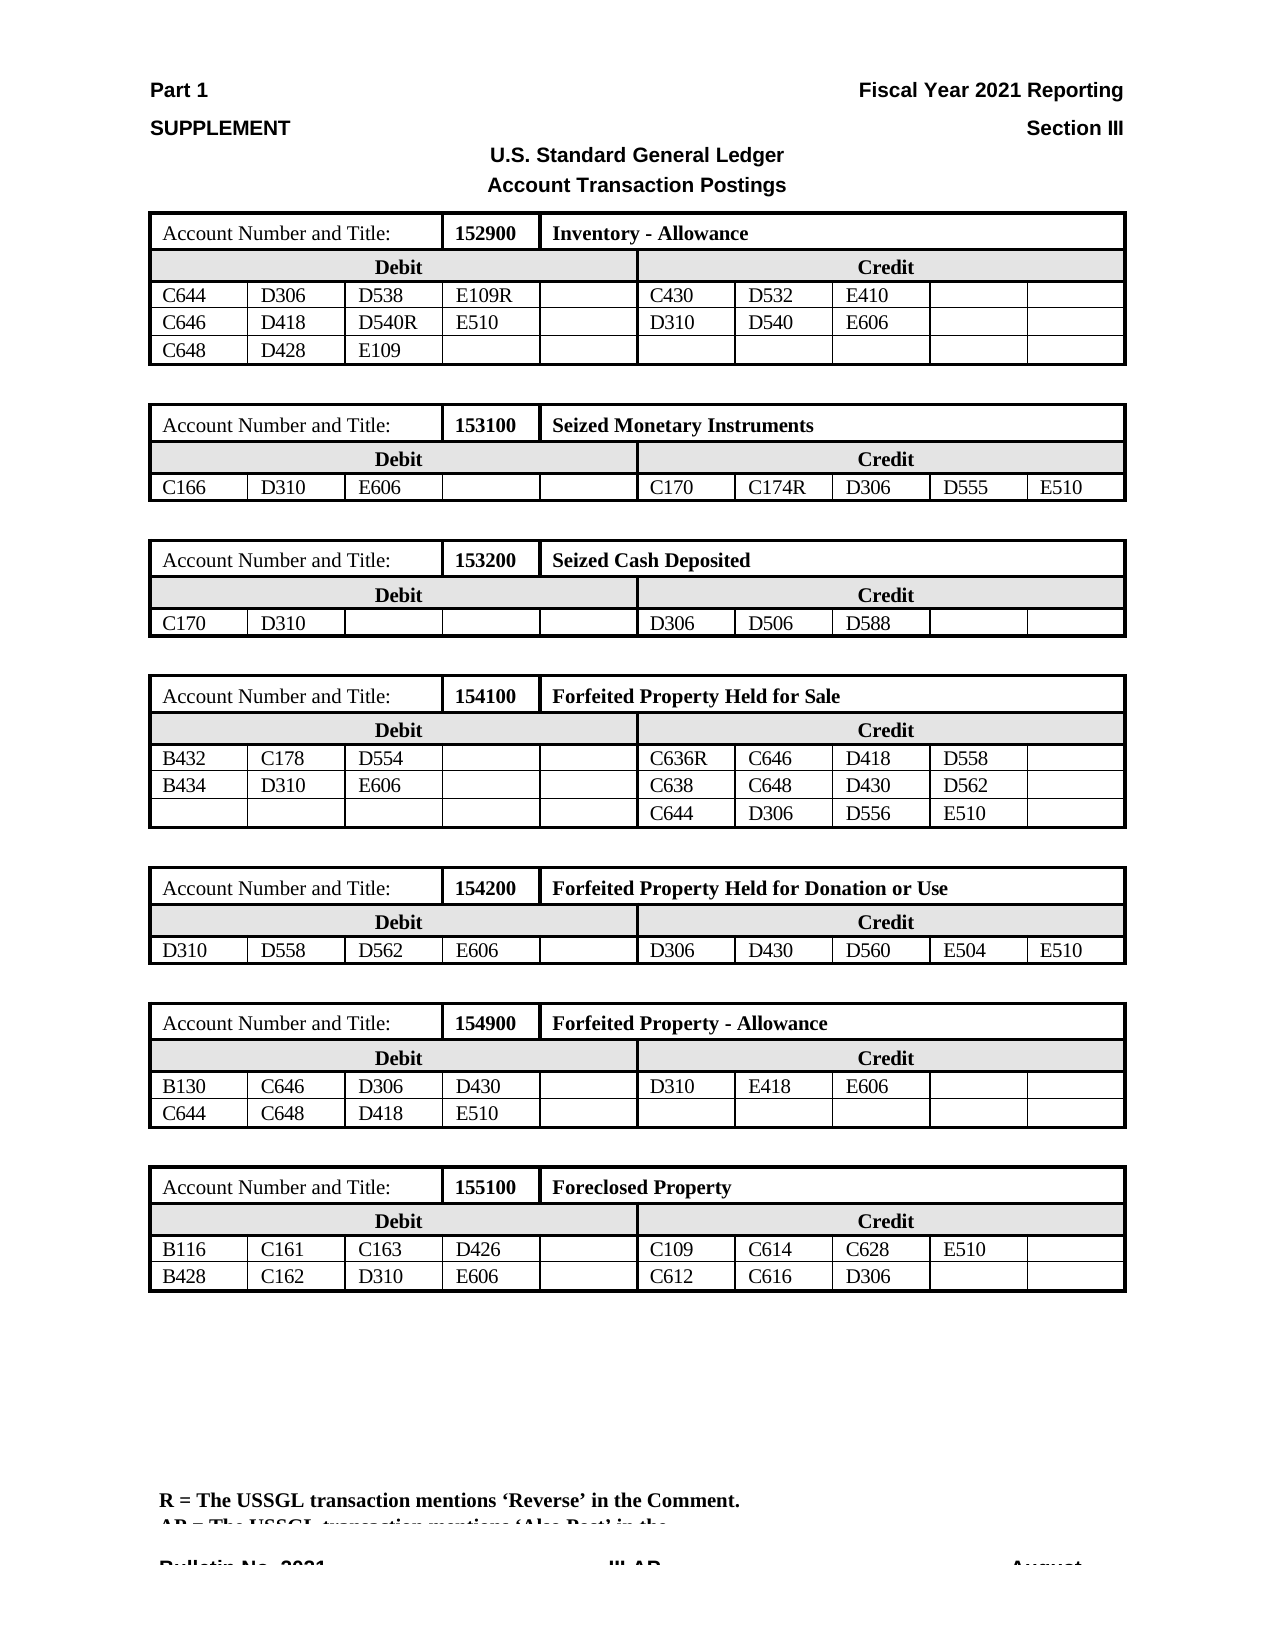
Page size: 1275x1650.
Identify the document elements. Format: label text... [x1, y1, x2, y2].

table_cell E510 [443, 308, 539, 335]
table_cell D538 [346, 283, 442, 307]
table_cell D562 [931, 771, 1027, 798]
table_cell Credit [639, 906, 1123, 935]
table_cell D430 [833, 771, 929, 798]
table_header Account Number and Title: [152, 677, 441, 711]
table_cell E510 [1028, 475, 1123, 499]
table_cell D430 [736, 938, 832, 962]
table_cell C638 [639, 771, 734, 798]
table_cell [443, 746, 539, 770]
table_cell D430 [443, 1073, 539, 1097]
table_cell [1028, 308, 1123, 335]
table_cell [931, 283, 1027, 307]
table_cell [1028, 746, 1123, 770]
table_cell E510 [931, 1237, 1027, 1261]
table_cell C648 [736, 771, 832, 798]
table_cell [1028, 1262, 1123, 1289]
table_cell D540 [736, 308, 832, 335]
table_cell E606 [346, 771, 442, 798]
table_cell [541, 1099, 636, 1126]
table_header Inventory - Allowance [542, 215, 1123, 248]
table_cell D306 [639, 938, 734, 962]
table_cell D555 [931, 475, 1027, 499]
table_header Account Number and Title: [152, 406, 441, 440]
table_header 153200 [444, 542, 538, 575]
table_cell B428 [152, 1262, 247, 1289]
table_cell [931, 308, 1027, 335]
table_cell Debit [152, 714, 636, 743]
table_cell [152, 799, 247, 826]
table_cell [541, 746, 636, 770]
table_cell [541, 475, 636, 499]
table_cell D306 [346, 1073, 442, 1097]
table_cell Debit [152, 906, 636, 935]
table_cell Credit [639, 443, 1123, 472]
table_cell D418 [346, 1099, 442, 1126]
table_cell [736, 1099, 832, 1126]
table_cell [1028, 610, 1123, 634]
table_header 155100 [444, 1169, 538, 1202]
table_cell [346, 799, 442, 826]
table_cell C646 [248, 1073, 344, 1097]
table_cell [346, 610, 442, 634]
table_cell C163 [346, 1237, 442, 1261]
table_cell E606 [443, 1262, 539, 1289]
table_cell D588 [833, 610, 929, 634]
table_cell C109 [639, 1237, 734, 1261]
table_cell C170 [639, 475, 734, 499]
table_cell [541, 610, 636, 634]
table_cell D540R [346, 308, 442, 335]
table_cell [541, 799, 636, 826]
table_cell [1028, 799, 1123, 826]
table_cell [541, 336, 636, 363]
table_cell D506 [736, 610, 832, 634]
table_cell D418 [833, 746, 929, 770]
table_cell [541, 1262, 636, 1289]
table_cell C178 [248, 746, 344, 770]
table_cell [1028, 1099, 1123, 1126]
table_cell [541, 938, 636, 962]
table_cell C616 [736, 1262, 832, 1289]
table_header Account Number and Title: [152, 1005, 441, 1038]
table_cell C648 [152, 336, 247, 363]
table_header 153100 [444, 406, 538, 440]
table_cell Debit [152, 578, 636, 607]
table_cell E109 [346, 336, 442, 363]
table_header 154200 [444, 869, 538, 902]
table_cell [639, 1099, 734, 1126]
table_cell [541, 771, 636, 798]
table_cell [736, 336, 832, 363]
table_cell [931, 336, 1027, 363]
table_cell [931, 1099, 1027, 1126]
table_cell C644 [152, 283, 247, 307]
table_cell D310 [248, 475, 344, 499]
table_cell [1028, 336, 1123, 363]
table_cell D558 [931, 746, 1027, 770]
table_cell D310 [248, 610, 344, 634]
table_cell C170 [152, 610, 247, 634]
table_cell D306 [248, 283, 344, 307]
table_cell C644 [639, 799, 734, 826]
table_cell [1028, 771, 1123, 798]
table_cell B432 [152, 746, 247, 770]
table_cell [931, 1073, 1027, 1097]
table_cell [541, 1237, 636, 1261]
table_cell [443, 475, 539, 499]
table_cell [833, 1099, 929, 1126]
table_cell B434 [152, 771, 247, 798]
table_cell C644 [152, 1099, 247, 1126]
table_cell E606 [443, 938, 539, 962]
table_cell C646 [152, 308, 247, 335]
table_cell [541, 1073, 636, 1097]
table_cell C161 [248, 1237, 344, 1261]
table_cell [833, 336, 929, 363]
table_header Forfeited Property Held for Donation or Use [542, 869, 1123, 902]
table_cell Credit [639, 1205, 1123, 1234]
table_cell D310 [346, 1262, 442, 1289]
table_cell C162 [248, 1262, 344, 1289]
table_header 152900 [444, 215, 538, 248]
table_cell [1028, 1073, 1123, 1097]
table_cell E606 [833, 308, 929, 335]
table_cell D310 [248, 771, 344, 798]
table_header 154100 [444, 677, 538, 711]
table_header Forfeited Property - Allowance [542, 1005, 1123, 1038]
table_cell D306 [833, 475, 929, 499]
table_cell D426 [443, 1237, 539, 1261]
table_cell C648 [248, 1099, 344, 1126]
table_cell E418 [736, 1073, 832, 1097]
table_cell [931, 1262, 1027, 1289]
table_cell [443, 799, 539, 826]
table_cell C166 [152, 475, 247, 499]
table_cell B116 [152, 1237, 247, 1261]
table_cell D310 [152, 938, 247, 962]
table_cell E606 [346, 475, 442, 499]
table_cell D556 [833, 799, 929, 826]
table_cell C174R [736, 475, 832, 499]
table_header Foreclosed Property [542, 1169, 1123, 1202]
table_cell Credit [639, 251, 1123, 280]
table_cell [1028, 1237, 1123, 1261]
table_cell C612 [639, 1262, 734, 1289]
table_cell Debit [152, 1041, 636, 1070]
table_cell C636R [639, 746, 734, 770]
table_cell Credit [639, 1041, 1123, 1070]
table_cell D428 [248, 336, 344, 363]
table_cell D562 [346, 938, 442, 962]
table_header 154900 [444, 1005, 538, 1038]
table_cell [541, 283, 636, 307]
table_cell E606 [833, 1073, 929, 1097]
table_cell D418 [248, 308, 344, 335]
table_cell C646 [736, 746, 832, 770]
table_cell Debit [152, 443, 636, 472]
table_cell C430 [639, 283, 734, 307]
table_header Seized Cash Deposited [542, 542, 1123, 575]
table_cell [541, 308, 636, 335]
table_cell Credit [639, 578, 1123, 607]
table_cell D306 [736, 799, 832, 826]
table_cell [931, 610, 1027, 634]
table_header Forfeited Property Held for Sale [542, 677, 1123, 711]
table_cell D554 [346, 746, 442, 770]
table_cell D306 [639, 610, 734, 634]
table_cell D310 [639, 1073, 734, 1097]
table_cell C614 [736, 1237, 832, 1261]
table_cell [248, 799, 344, 826]
table_cell D532 [736, 283, 832, 307]
table_cell [443, 610, 539, 634]
table_cell Debit [152, 1205, 636, 1234]
table_cell [443, 771, 539, 798]
table_header Account Number and Title: [152, 869, 441, 902]
table_cell E410 [833, 283, 929, 307]
table_cell D560 [833, 938, 929, 962]
table_cell Debit [152, 251, 636, 280]
table_header Account Number and Title: [152, 1169, 441, 1202]
table_cell [1028, 283, 1123, 307]
table_cell D306 [833, 1262, 929, 1289]
table_cell C628 [833, 1237, 929, 1261]
table_cell [639, 336, 734, 363]
table_cell [443, 336, 539, 363]
table_header Account Number and Title: [152, 215, 441, 248]
table_cell E510 [931, 799, 1027, 826]
table_cell E510 [1028, 938, 1123, 962]
table_header Account Number and Title: [152, 542, 441, 575]
table_cell B130 [152, 1073, 247, 1097]
table_cell E510 [443, 1099, 539, 1126]
table_cell D558 [248, 938, 344, 962]
table_header Seized Monetary Instruments [542, 406, 1123, 440]
table_cell D310 [639, 308, 734, 335]
table_cell Credit [639, 714, 1123, 743]
table_cell E109R [443, 283, 539, 307]
table_cell E504 [931, 938, 1027, 962]
